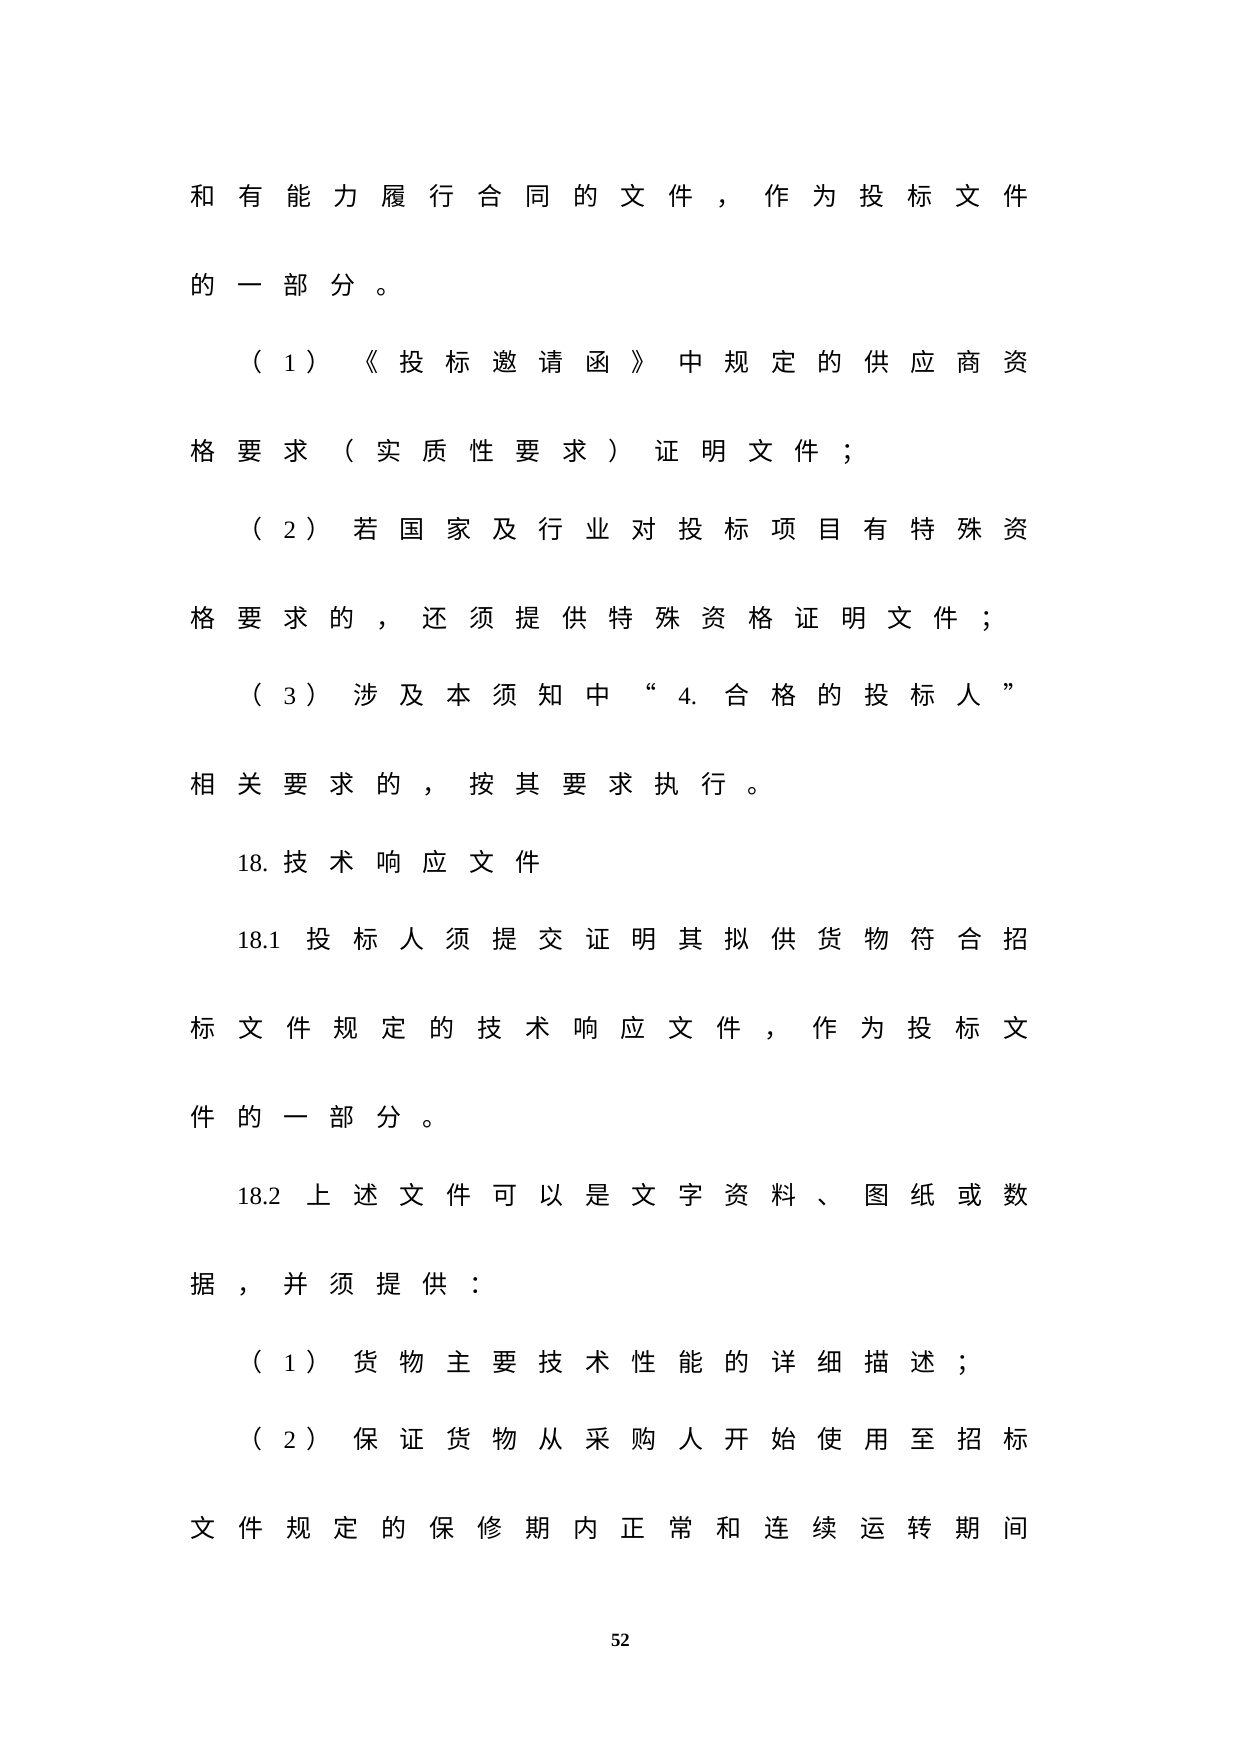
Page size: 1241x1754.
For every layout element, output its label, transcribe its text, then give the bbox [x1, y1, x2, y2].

text （3）涉及本须知中“4. 合格的投标人”相关要求的，按其要求执行。 [190, 664, 1050, 813]
text 18.2 上述文件可以是文字资料、图纸或数据，并须提供： [190, 1164, 1050, 1312]
text 18.1 投标人须提交证明其拟供货物符合招标文件规定的技术响应文件，作为投标文件的一部分。 [190, 908, 1050, 1146]
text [190, 1408, 1050, 1556]
text （1）《投标邀请函》中规定的供应商资格要求（实质性要求）证明文件； [190, 331, 1050, 479]
text （2）若国家及行业对投标项目有特殊资格要求的，还须提供特殊资格证明文件； [190, 498, 1050, 646]
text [190, 164, 1050, 313]
text 18. 技术响应文件 [190, 831, 1050, 890]
text （1）货物主要技术性能的详细描述； [190, 1330, 1050, 1390]
